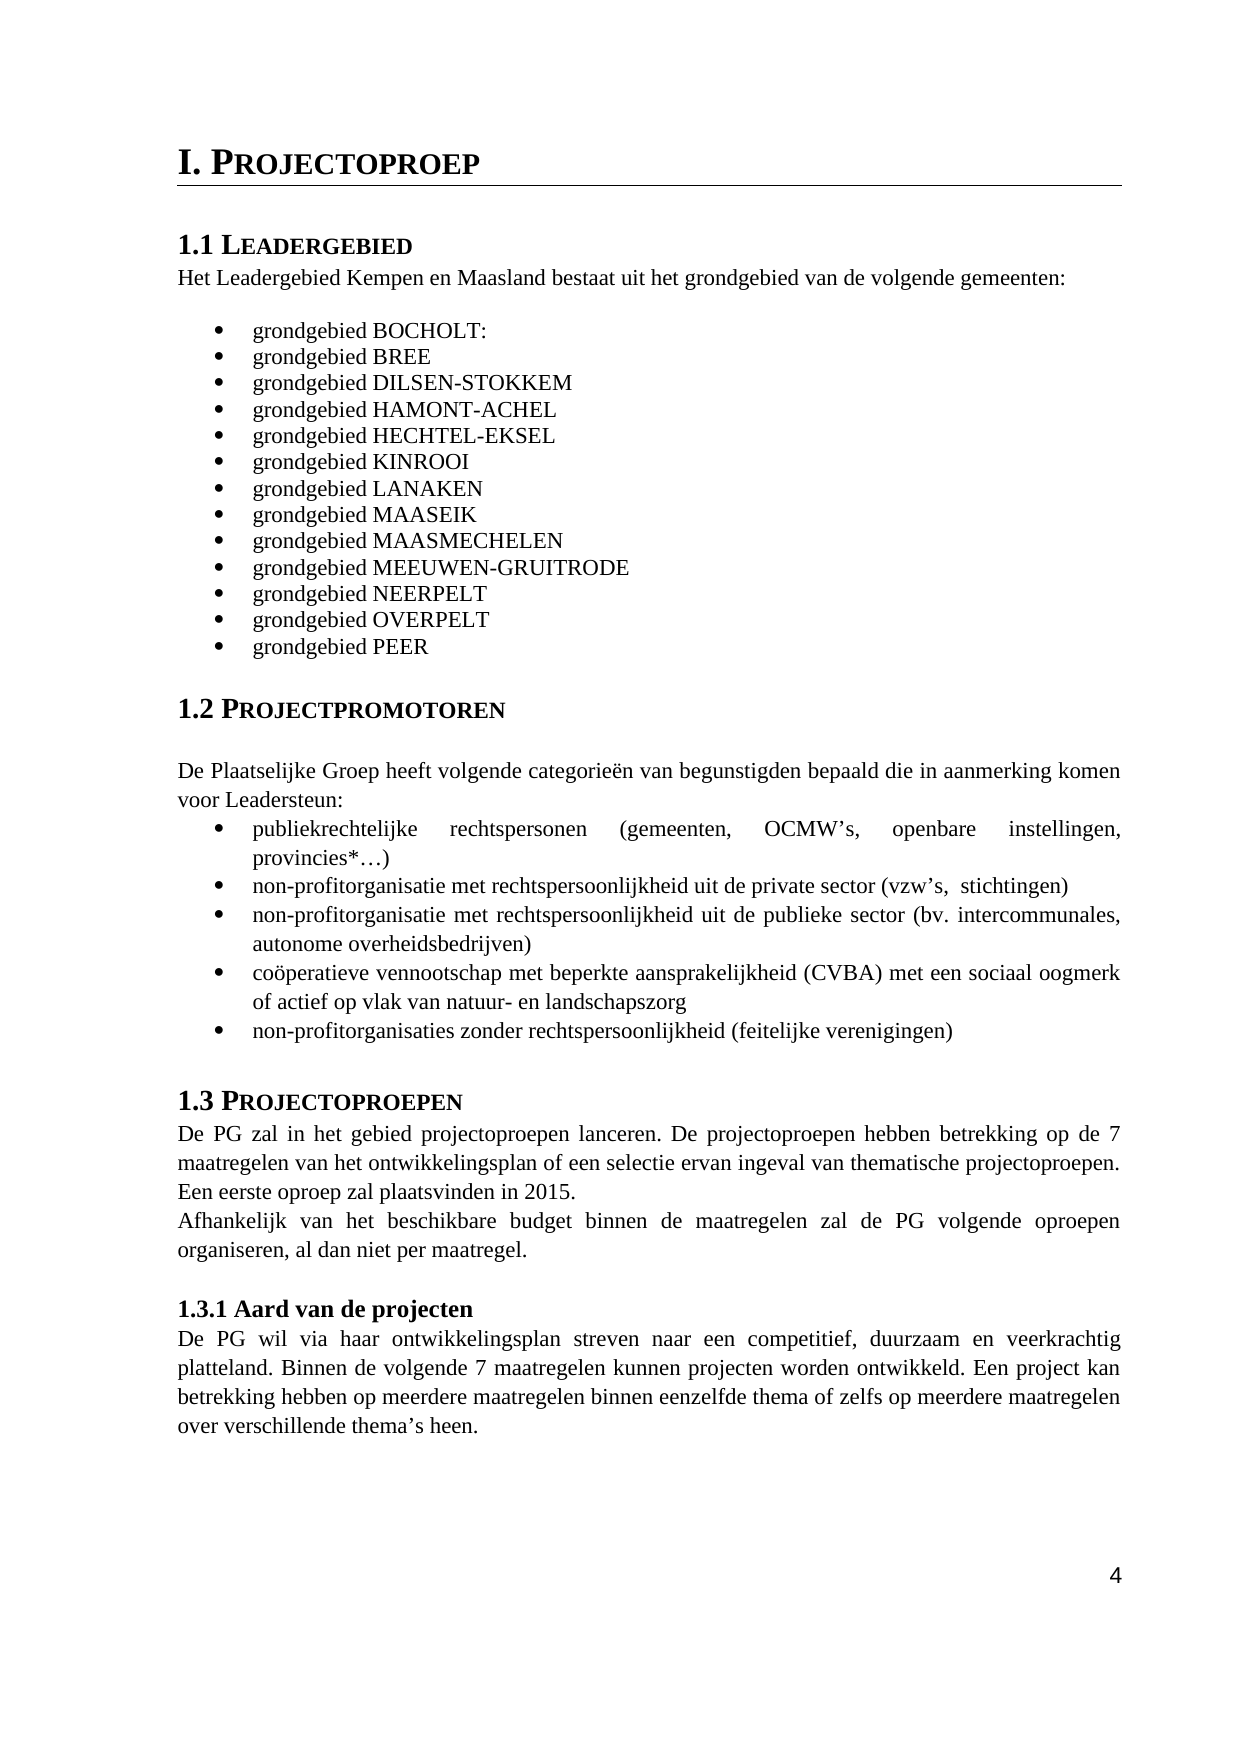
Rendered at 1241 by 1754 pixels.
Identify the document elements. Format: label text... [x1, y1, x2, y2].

list non-profitorganisaties zonder rechtspersoonlijkheid (feitelijke verenigingen) [215, 1017, 1122, 1044]
list coöperatieve vennootschap met beperkte aansprakelijkheid (CVBA) met een sociaal oogmerk of actief op vlak van natuur- en landschapszorg [215, 959, 1122, 1015]
list publiekrechtelijke rechtspersonen (gemeenten, OCMW’s, openbare instellingen, provincies*…) [215, 814, 1122, 870]
list grondgebied BOCHOLT: [215, 317, 1122, 343]
subtitle 1.1 Leadergebied [177, 227, 1122, 261]
list grondgebied LANAKEN [215, 475, 1122, 501]
text De Plaatselijke Groep heeft volgende categorieën van begunstigden bepaald die in aanmerking komen voor Leadersteun: [177, 757, 1122, 812]
list grondgebied HECHTEL-EKSEL [215, 422, 1122, 448]
list grondgebied MEEUWEN-GRUITRODE [215, 554, 1122, 580]
text Afhankelijk van het beschikbare budget binnen de maatregelen zal de PG volgende oproepen organiseren, al dan niet per maatregel. [177, 1207, 1122, 1262]
list grondgebied BREE [215, 343, 1122, 369]
list grondgebied HAMONT-ACHEL [215, 396, 1122, 422]
list non-profitorganisatie met rechtspersoonlijkheid uit de private sector (vzw’s, stichtingen) [215, 872, 1122, 899]
text Het Leadergebied Kempen en Maasland bestaat uit het grondgebied van de volgende gemeenten: [177, 264, 1122, 290]
list non-profitorganisatie met rechtspersoonlijkheid uit de publieke sector (bv. intercommunales, autonome overheidsbedrijven) [215, 901, 1122, 957]
list grondgebied PEER [215, 633, 1122, 659]
list grondgebied MAASEIK [215, 501, 1122, 527]
list grondgebied MAASMECHELEN [215, 527, 1122, 554]
subtitle 1.3.1 Aard van de projecten [177, 1294, 1122, 1322]
list grondgebied OVERPELT [215, 607, 1122, 633]
list grondgebied DILSEN-STOKKEM [215, 369, 1122, 396]
subtitle 1.2 Projectpromotoren [177, 691, 1122, 724]
text De PG zal in het gebied projectoproepen lanceren. De projectoproepen hebben betrekking op de 7 maatregelen van het ontwikkelingsplan of een selectie ervan ingeval van thematische projectoproepen. Een eerste oproep zal plaatsvinden in 2015. [177, 1120, 1122, 1204]
subtitle I. Projectoproep [177, 140, 1122, 185]
list grondgebied KINROOI [215, 448, 1122, 475]
text De PG wil via haar ontwikkelingsplan streven naar een competitief, duurzaam en veerkrachtig platteland. Binnen de volgende 7 maatregelen kunnen projecten worden ontwikkeld. Een project kan betrekking hebben op meerdere maatregelen binnen eenzelfde thema of zelfs op meerdere maatregelen over verschillende thema’s heen. [177, 1325, 1122, 1438]
list grondgebied NEERPELT [215, 580, 1122, 607]
subtitle 1.3 Projectoproepen [177, 1083, 1122, 1117]
